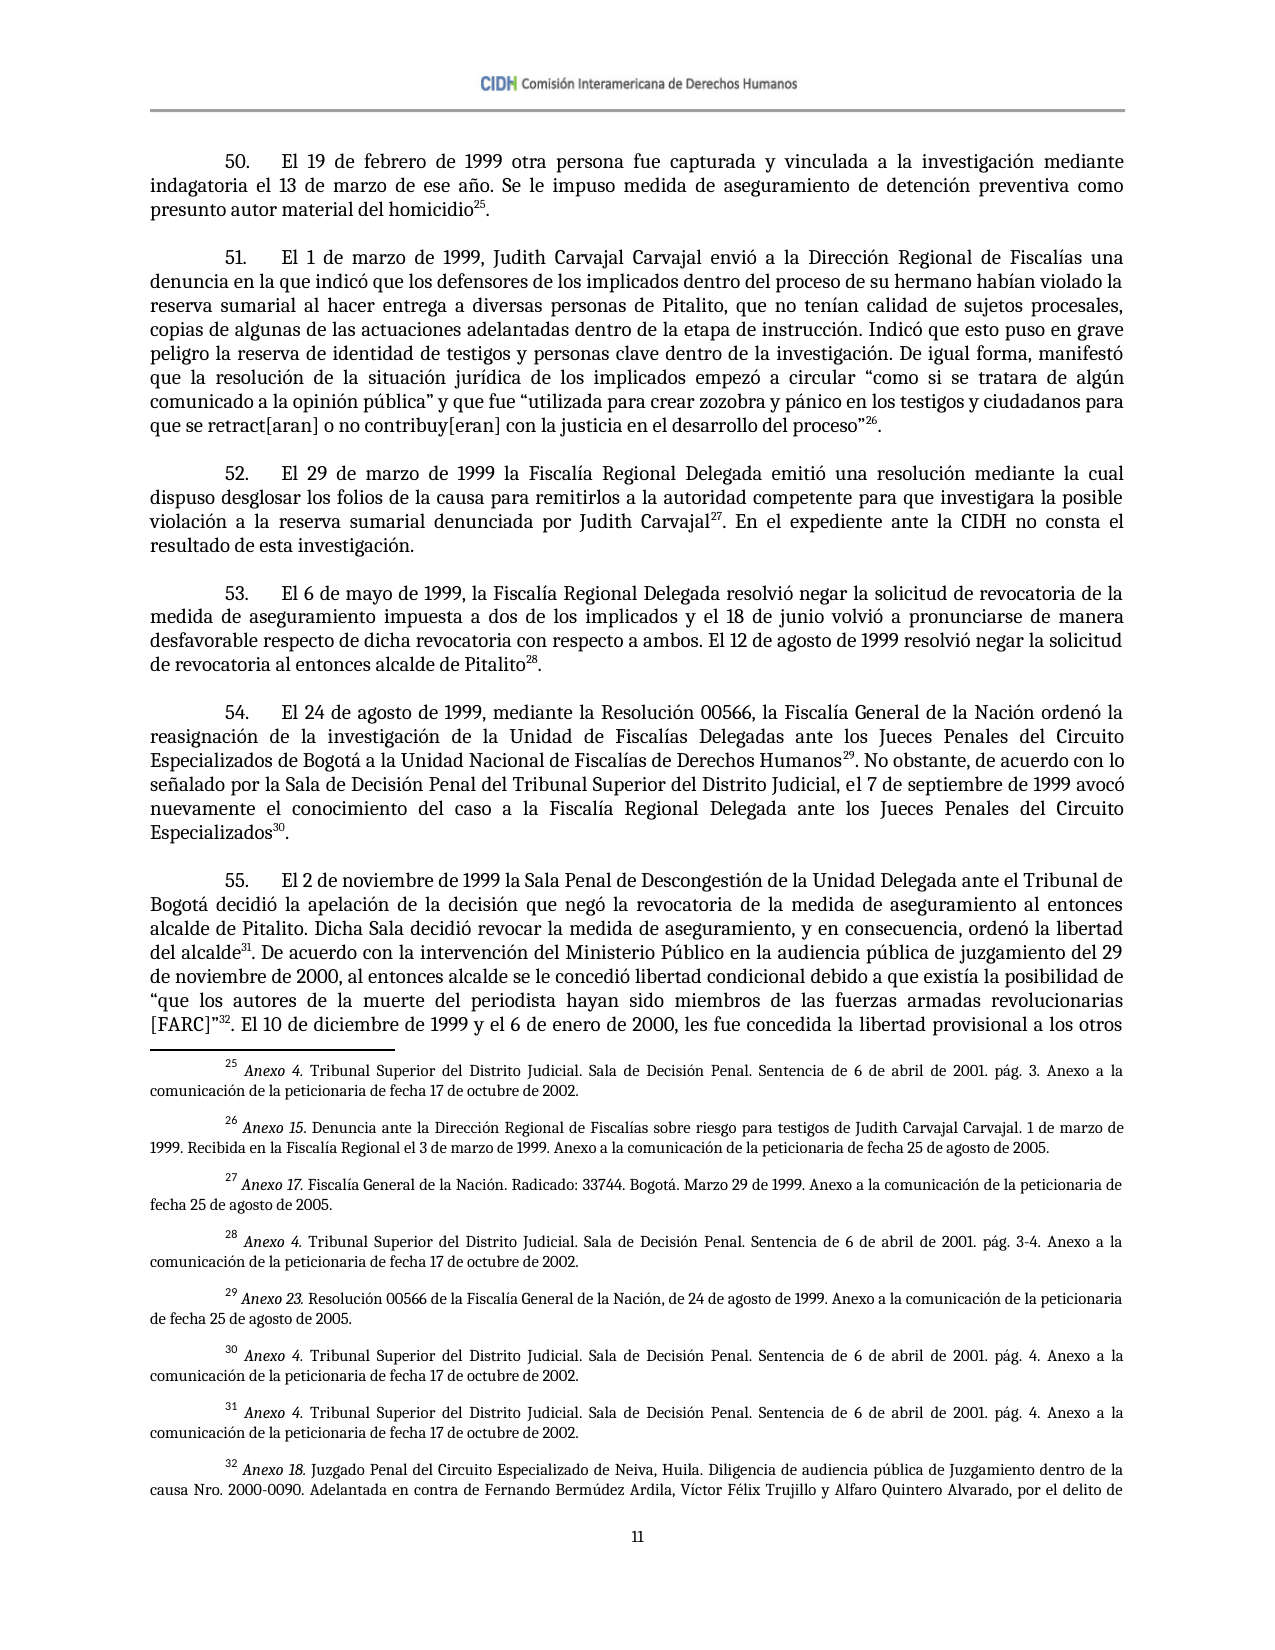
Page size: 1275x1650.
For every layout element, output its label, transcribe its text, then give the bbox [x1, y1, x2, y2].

picture [475, 75, 800, 93]
list El 19 de febrero de 1999 otra persona fue capturada y vinculada a la investigación mediante indagatoria el 13 de marzo de ese año. Se le impuso medida de aseguramiento de detención preventiva como presunto autor material del homicidio. [150, 150, 1125, 222]
list El 6 de mayo de 1999, la Fiscalía Regional Delegada resolvió negar la solicitud de revocatoria de la medida de aseguramiento impuesta a dos de los implicados y el 18 de junio volvió a pronunciarse de manera desfavorable respecto de dicha revocatoria con respecto a ambos. El 12 de agosto de 1999 resolvió negar la solicitud de revocatoria al entonces alcalde de Pitalito. [150, 581, 1125, 677]
list El 2 de noviembre de 1999 la Sala Penal de Descongestión de la Unidad Delegada ante el Tribunal de Bogotá decidió la apelación de la decisión que negó la revocatoria de la medida de aseguramiento al entonces alcalde de Pitalito. Dicha Sala decidió revocar la medida de aseguramiento, y en consecuencia, ordenó la libertad del alcalde. De acuerdo con la intervención del Ministerio Público en la audiencia pública de juzgamiento del 29 de noviembre de 2000, al entonces alcalde se le concedió libertad condicional debido a que existía la posibilidad de “que los autores de la muerte del periodista hayan sido miembros de las fuerzas armadas revolucionarias [FARC]”. El 10 de diciembre de 1999 y el 6 de enero de 2000, les fue concedida la libertad provisional a los otros dos implicados como autores intelectuales. [150, 869, 1125, 1036]
list El 29 de marzo de 1999 la Fiscalía Regional Delegada emitió una resolución mediante la cual dispuso desglosar los folios de la causa para remitirlos a la autoridad competente para que investigara la posible violación a la reserva sumarial denunciada por Judith Carvajal. En el expediente ante la CIDH no consta el resultado de esta investigación. [150, 461, 1125, 557]
list El 24 de agosto de 1999, mediante la Resolución 00566, la Fiscalía General de la Nación ordenó la reasignación de la investigación de la Unidad de Fiscalías Delegadas ante los Jueces Penales del Circuito Especializados de Bogotá a la Unidad Nacional de Fiscalías de Derechos Humanos. No obstante, de acuerdo con lo señalado por la Sala de Decisión Penal del Tribunal Superior del Distrito Judicial, el 7 de septiembre de 1999 avocó nuevamente el conocimiento del caso a la Fiscalía Regional Delegada ante los Jueces Penales del Circuito Especializados. [150, 701, 1125, 845]
list El 1 de marzo de 1999, Judith Carvajal Carvajal envió a la Dirección Regional de Fiscalías una denuncia en la que indicó que los defensores de los implicados dentro del proceso de su hermano habían violado la reserva sumarial al hacer entrega a diversas personas de Pitalito, que no tenían calidad de sujetos procesales, copias de algunas de las actuaciones adelantadas dentro de la etapa de instrucción. Indicó que esto puso en grave peligro la reserva de identidad de testigos y personas clave dentro de la investigación. De igual forma, manifestó que la resolución de la situación jurídica de los implicados empezó a circular “como si se tratara de algún comunicado a la opinión pública” y que fue “utilizada para crear zozobra y pánico en los testigos y ciudadanos para que se retract[aran] o no contribuy[eran] con la justicia en el desarrollo del proceso”. [150, 246, 1125, 437]
